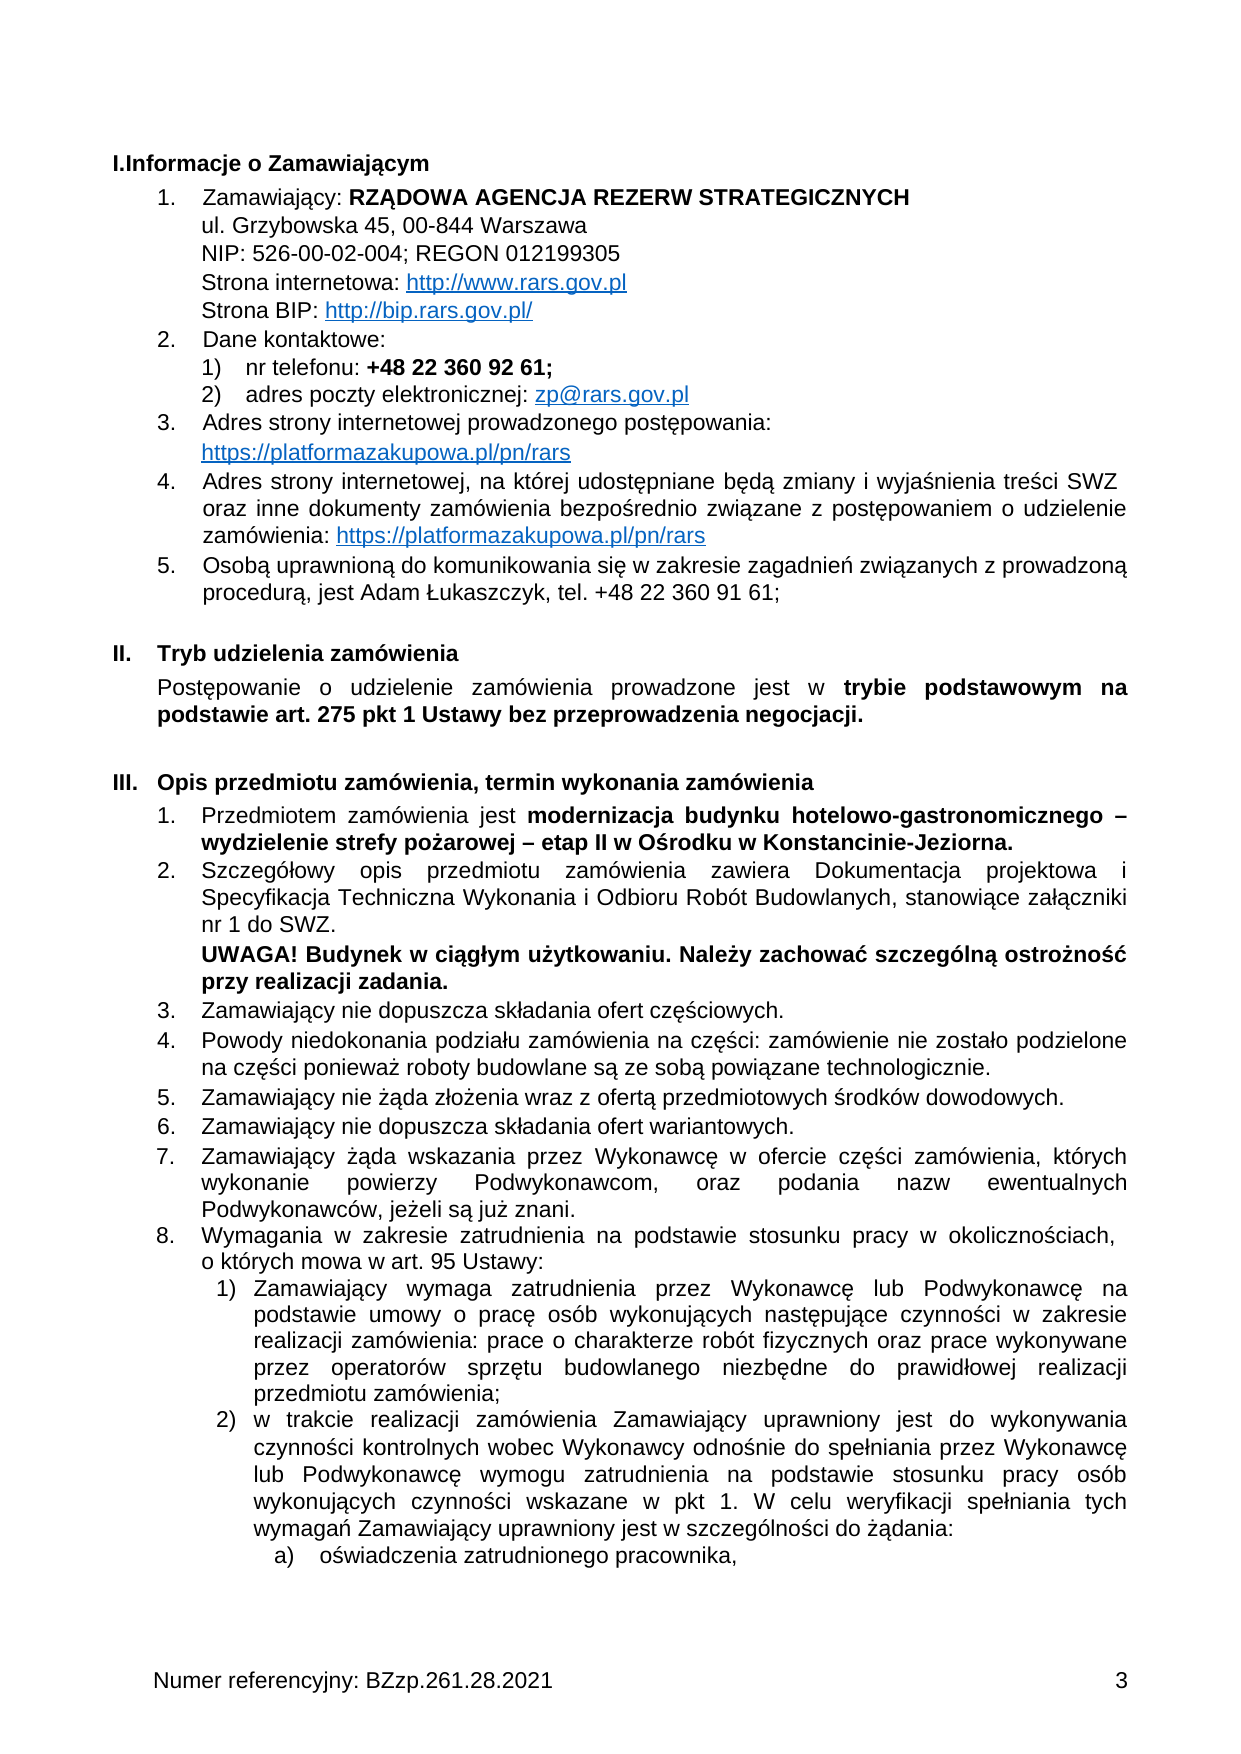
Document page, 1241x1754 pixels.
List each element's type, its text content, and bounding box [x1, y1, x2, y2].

subtitle Informacje o Zamawiającym [112, 150, 1128, 176]
list Szczegółowy opis przedmiotu zamówienia zawiera Dokumentacja projektowa i Specyfikacja Techniczna Wykonania i Odbioru Robót Budowlanych, stanowiące załączniki nr 1 do SWZ. [157, 857, 1127, 938]
text Strona internetowa: http://www.rars.gov.pl [201, 269, 1127, 295]
text UWAGA! Budynek w ciągłym użytkowaniu. Należy zachować szczególną ostrożność przy realizacji zadania. [201, 941, 1127, 994]
subtitle Opis przedmiotu zamówienia, termin wykonania zamówienia [112, 769, 1128, 795]
text Postępowanie o udzielenie zamówienia prowadzone jest w trybie podstawowym na podstawie art. 275 pkt 1 Ustawy bez przeprowadzenia negocjacji. [157, 673, 1127, 727]
list Zamawiający wymaga zatrudnienia przez Wykonawcę lub Podwykonawcę na podstawie umowy o pracę osób wykonujących następujące czynności w zakresie realizacji zamówienia: prace o charakterze robót fizycznych oraz prace wykonywane przez operatorów sprzętu budowlanego niezbędne do prawidłowej realizacji przedmiotu zamówienia; [216, 1275, 1128, 1406]
list nr telefonu: +48 22 360 92 61; [201, 353, 1128, 380]
list Przedmiotem zamówienia jest modernizacja budynku hotelowo-gastronomicznego – wydzielenie strefy pożarowej – etap II w Ośrodku w Konstancinie-Jeziorna. [157, 802, 1127, 856]
list w trakcie realizacji zamówienia Zamawiający uprawniony jest do wykonywania czynności kontrolnych wobec Wykonawcy odnośnie do spełniania przez Wykonawcę lub Podwykonawcę wymogu zatrudnienia na podstawie stosunku pracy osób wykonujących czynności wskazane w pkt 1. W celu weryfikacji spełniania tych wymagań Zamawiający uprawniony jest w szczególności do żądania: [216, 1406, 1127, 1541]
list Zamawiający nie dopuszcza składania ofert częściowych. [157, 997, 1127, 1024]
list Zamawiający: RZĄDOWA AGENCJA REZERW STRATEGICZNYCH [157, 184, 1127, 210]
subtitle Tryb udzielenia zamówienia [112, 640, 1128, 667]
list Adres strony internetowej prowadzonego postępowania: [157, 409, 1127, 436]
list Zamawiający nie dopuszcza składania ofert wariantowych. [157, 1113, 1127, 1140]
text ul. Grzybowska 45, 00-844 Warszawa [201, 212, 1127, 238]
text Strona BIP: http://bip.rars.gov.pl/ [201, 297, 1127, 323]
list Wymagania w zakresie zatrudnienia na podstawie stosunku pracy w okolicznościach, o których mowa w art. 95 Ustawy: [156, 1222, 1128, 1275]
list Dane kontaktowe: [157, 326, 1127, 352]
list oświadczenia zatrudnionego pracownika, [274, 1542, 1127, 1568]
list Powody niedokonania podziału zamówienia na części: zamówienie nie zostało podzielone na części ponieważ roboty budowlane są ze sobą powiązane technologicznie. [157, 1027, 1127, 1081]
list Adres strony internetowej, na której udostępniane będą zmiany i wyjaśnienia treści SWZ oraz inne dokumenty zamówienia bezpośrednio związane z postępowaniem o udzielenie zamówienia: https://platformazakupowa.pl/pn/rars [157, 468, 1127, 549]
text NIP: 526-00-02-004; REGON 012199305 [201, 240, 1127, 266]
list Zamawiający żąda wskazania przez Wykonawcę w ofercie części zamówienia, których wykonanie powierzy Podwykonawcom, oraz podania nazw ewentualnych Podwykonawców, jeżeli są już znani. [156, 1143, 1128, 1222]
list Osobą uprawnioną do komunikowania się w zakresie zagadnień związanych z prowadzoną procedurą, jest Adam Łukaszczyk, tel. +48 22 360 91 61; [157, 552, 1127, 606]
list adres poczty elektronicznej: zp@rars.gov.pl [201, 381, 1128, 408]
text https://platformazakupowa.pl/pn/rars [201, 439, 1127, 465]
list Zamawiający nie żąda złożenia wraz z ofertą przedmiotowych środków dowodowych. [157, 1084, 1127, 1110]
